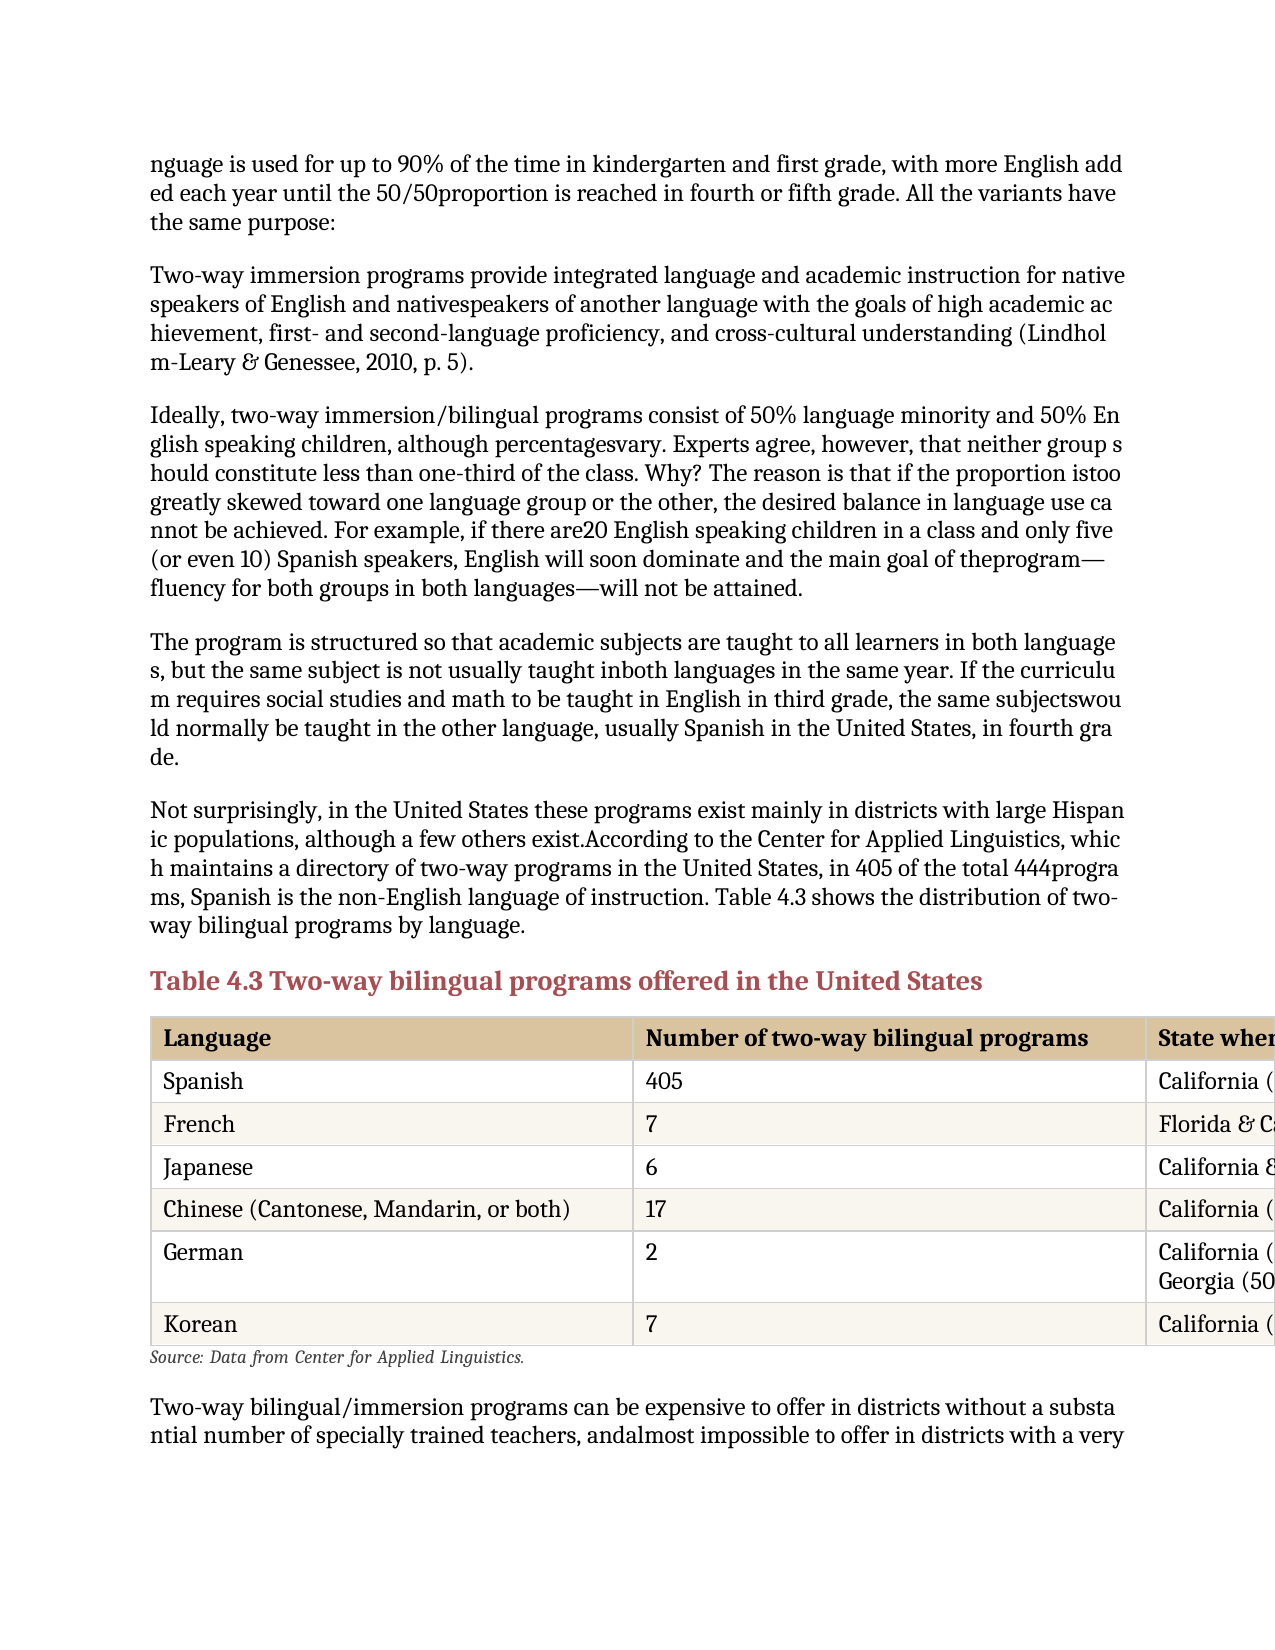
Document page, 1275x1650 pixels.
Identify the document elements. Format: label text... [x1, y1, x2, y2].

table_cell 405 [634, 1061, 1145, 1102]
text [150, 150, 1125, 236]
text The program is structured so that academic subjects are taught to all learners in both languages, but the same subject is not usually taught inboth languages in the same year. If the curriculum requires social studies and math to be taught in English in third grade, the same subjectswould normally be taught in the other language, usually Spanish in the United States, in fourth grade. [150, 627, 1125, 771]
table_cell 6 [634, 1146, 1145, 1187]
table_cell French [152, 1103, 632, 1144]
text Ideally, two-way immersion/bilingual programs consist of 50% language minority and 50% English speaking children, although percentagesvary. Experts agree, however, that neither group should constitute less than one-third of the class. Why? The reason is that if the proportion istoo greatly skewed toward one language group or the other, the desired balance in language use cannot be achieved. For example, if there are20 English speaking children in a class and only five (or even 10) Spanish speakers, English will soon dominate and the main goal of theprogram—fluency for both groups in both languages—will not be attained. [150, 401, 1125, 602]
table_cell Spanish [152, 1061, 632, 1102]
table_cell California (86%) [1147, 1303, 1274, 1344]
table_header Language [152, 1018, 632, 1059]
text Not surprisingly, in the United States these programs exist mainly in districts with large Hispanic populations, although a few others exist.According to the Center for Applied Linguistics, which maintains a directory of two-way programs in the United States, in 405 of the total 444programs, Spanish is the non-English language of instruction. Table 4.3 shows the distribution of two-way bilingual programs by language. [150, 796, 1125, 940]
table_cell 17 [634, 1189, 1145, 1230]
text Table 4.3 Two-way bilingual programs offered in the United States [150, 965, 1125, 997]
table_cell German [152, 1232, 632, 1302]
table_cell 2 [634, 1232, 1145, 1302]
table_cell 7 [634, 1303, 1145, 1344]
table_cell California & Georgia (33% each) [1147, 1146, 1274, 1187]
table_cell California (31% of total programs) [1147, 1061, 1274, 1102]
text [150, 1393, 1125, 1450]
table_cell California (50%) Georgia (50%) [1147, 1232, 1274, 1302]
table_cell Korean [152, 1303, 632, 1344]
table_cell California (76%) [1147, 1189, 1274, 1230]
table_header State where most programs are offered [1147, 1018, 1274, 1059]
table_cell Florida & California (28.5% each) [1147, 1103, 1274, 1144]
table_header Number of two-way bilingual programs [634, 1018, 1145, 1059]
table_cell Japanese [152, 1146, 632, 1187]
table_cell Chinese (Cantonese, Mandarin, or both) [152, 1189, 632, 1230]
table_cell 7 [634, 1103, 1145, 1144]
text Source: Data from Center for Applied Linguistics. [150, 1346, 1125, 1368]
text Two-way immersion programs provide integrated language and academic instruction for native speakers of English and nativespeakers of another language with the goals of high academic achievement, first- and second-language proficiency, and cross-cultural understanding (Lindholm-Leary & Genessee, 2010, p. 5). [150, 261, 1125, 376]
